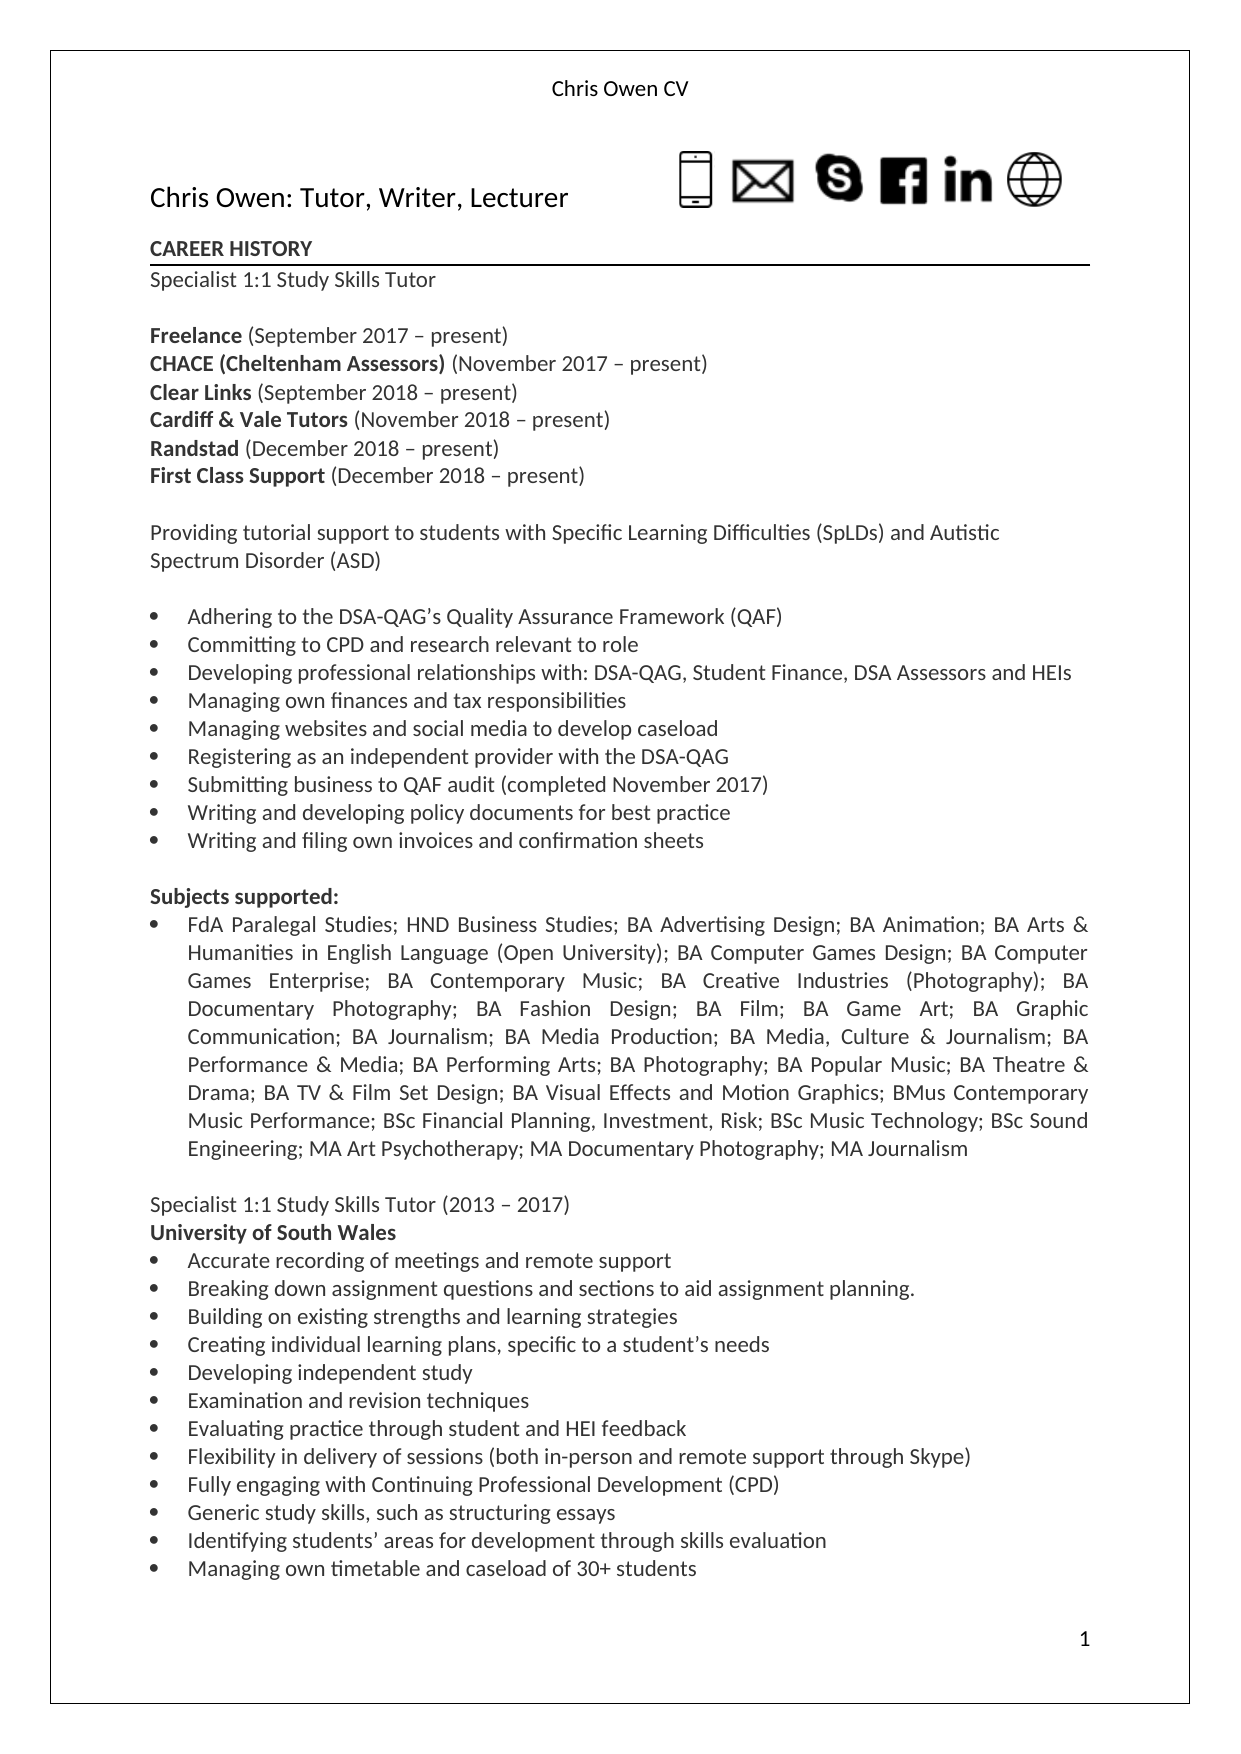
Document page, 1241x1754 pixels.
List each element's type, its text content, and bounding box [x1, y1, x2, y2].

text Cardiff & Vale Tutors (November 2018 – present) [150, 406, 1090, 434]
list Submitting business to QAF audit (completed November 2017) [150, 770, 1090, 798]
picture [724, 151, 800, 208]
text First Class Support (December 2018 – present) [150, 462, 1090, 490]
list Identifying students’ areas for development through skills evaluation [150, 1526, 1090, 1554]
picture [679, 151, 715, 208]
list Examination and revision techniques [150, 1386, 1090, 1414]
list Developing professional relationships with: DSA-QAG, Student Finance, DSA Assessors and HEIs [150, 658, 1090, 686]
picture [940, 151, 997, 208]
list Creating individual learning plans, specific to a student’s needs [150, 1330, 1090, 1358]
text University of South Wales [150, 1218, 1090, 1246]
list Evaluating practice through student and HEI feedback [150, 1414, 1090, 1442]
list Fully engaging with Continuing Professional Development (CPD) [150, 1470, 1090, 1498]
list Managing own timetable and caseload of 30+ students [150, 1554, 1090, 1582]
list Managing own finances and tax responsibilities [150, 686, 1090, 714]
list Flexibility in delivery of sessions (both in-person and remote support through Skype) [150, 1442, 1090, 1470]
text Providing tutorial support to students with Specific Learning Difficulties (SpLDs) and Autistic Spectrum Disorder (ASD) [150, 518, 1090, 574]
text Clear Links (September 2018 – present) [150, 378, 1090, 406]
picture [877, 155, 931, 208]
list FdA Paralegal Studies; HND Business Studies; BA Advertising Design; BA Animation; BA Arts & Humanities in English Language (Open University); BA Computer Games Design; BA Computer Games Enterprise; BA Contemporary Music; BA Creative Industries (Photography); BA Documentary Photography; BA Fashion Design; BA Film; BA Game Art; BA Graphic Communication; BA Journalism; BA Media Production; BA Media, Culture & Journalism; BA Performance & Media; BA Performing Arts; BA Photography; BA Popular Music; BA Theatre & Drama; BA TV & Film Set Design; BA Visual Effects and Motion Graphics; BMus Contemporary Music Performance; BSc Financial Planning, Investment, Risk; BSc Music Technology; BSc Sound Engineering; MA Art Psychotherapy; MA Documentary Photography; MA Journalism [150, 910, 1090, 1162]
text Specialist 1:1 Study Skills Tutor [150, 266, 1090, 293]
list Developing independent study [150, 1358, 1090, 1386]
list Registering as an independent provider with the DSA-QAG [150, 742, 1090, 770]
text Specialist 1:1 Study Skills Tutor (2013 – 2017) [150, 1190, 1090, 1218]
text Randstad (December 2018 – present) [150, 434, 1090, 462]
list Writing and developing policy documents for best practice [150, 798, 1090, 826]
list Breaking down assignment questions and sections to aid assignment planning. [150, 1274, 1090, 1302]
picture [1006, 151, 1063, 208]
text CAREER HISTORY [150, 234, 1090, 264]
picture [809, 150, 868, 208]
list Adhering to the DSA-QAG’s Quality Assurance Framework (QAF) [150, 602, 1090, 630]
list Writing and filing own invoices and confirmation sheets [150, 826, 1090, 854]
list Generic study skills, such as structuring essays [150, 1498, 1090, 1526]
list Committing to CPD and research relevant to role [150, 630, 1090, 658]
text Freelance (September 2017 – present) [150, 322, 1090, 349]
list Accurate recording of meetings and remote support [150, 1246, 1090, 1274]
text Subjects supported: [150, 882, 1090, 910]
list Building on existing strengths and learning strategies [150, 1302, 1090, 1330]
list Managing websites and social media to develop caseload [150, 714, 1090, 742]
text CHACE (Cheltenham Assessors) (November 2017 – present) [150, 349, 1090, 378]
